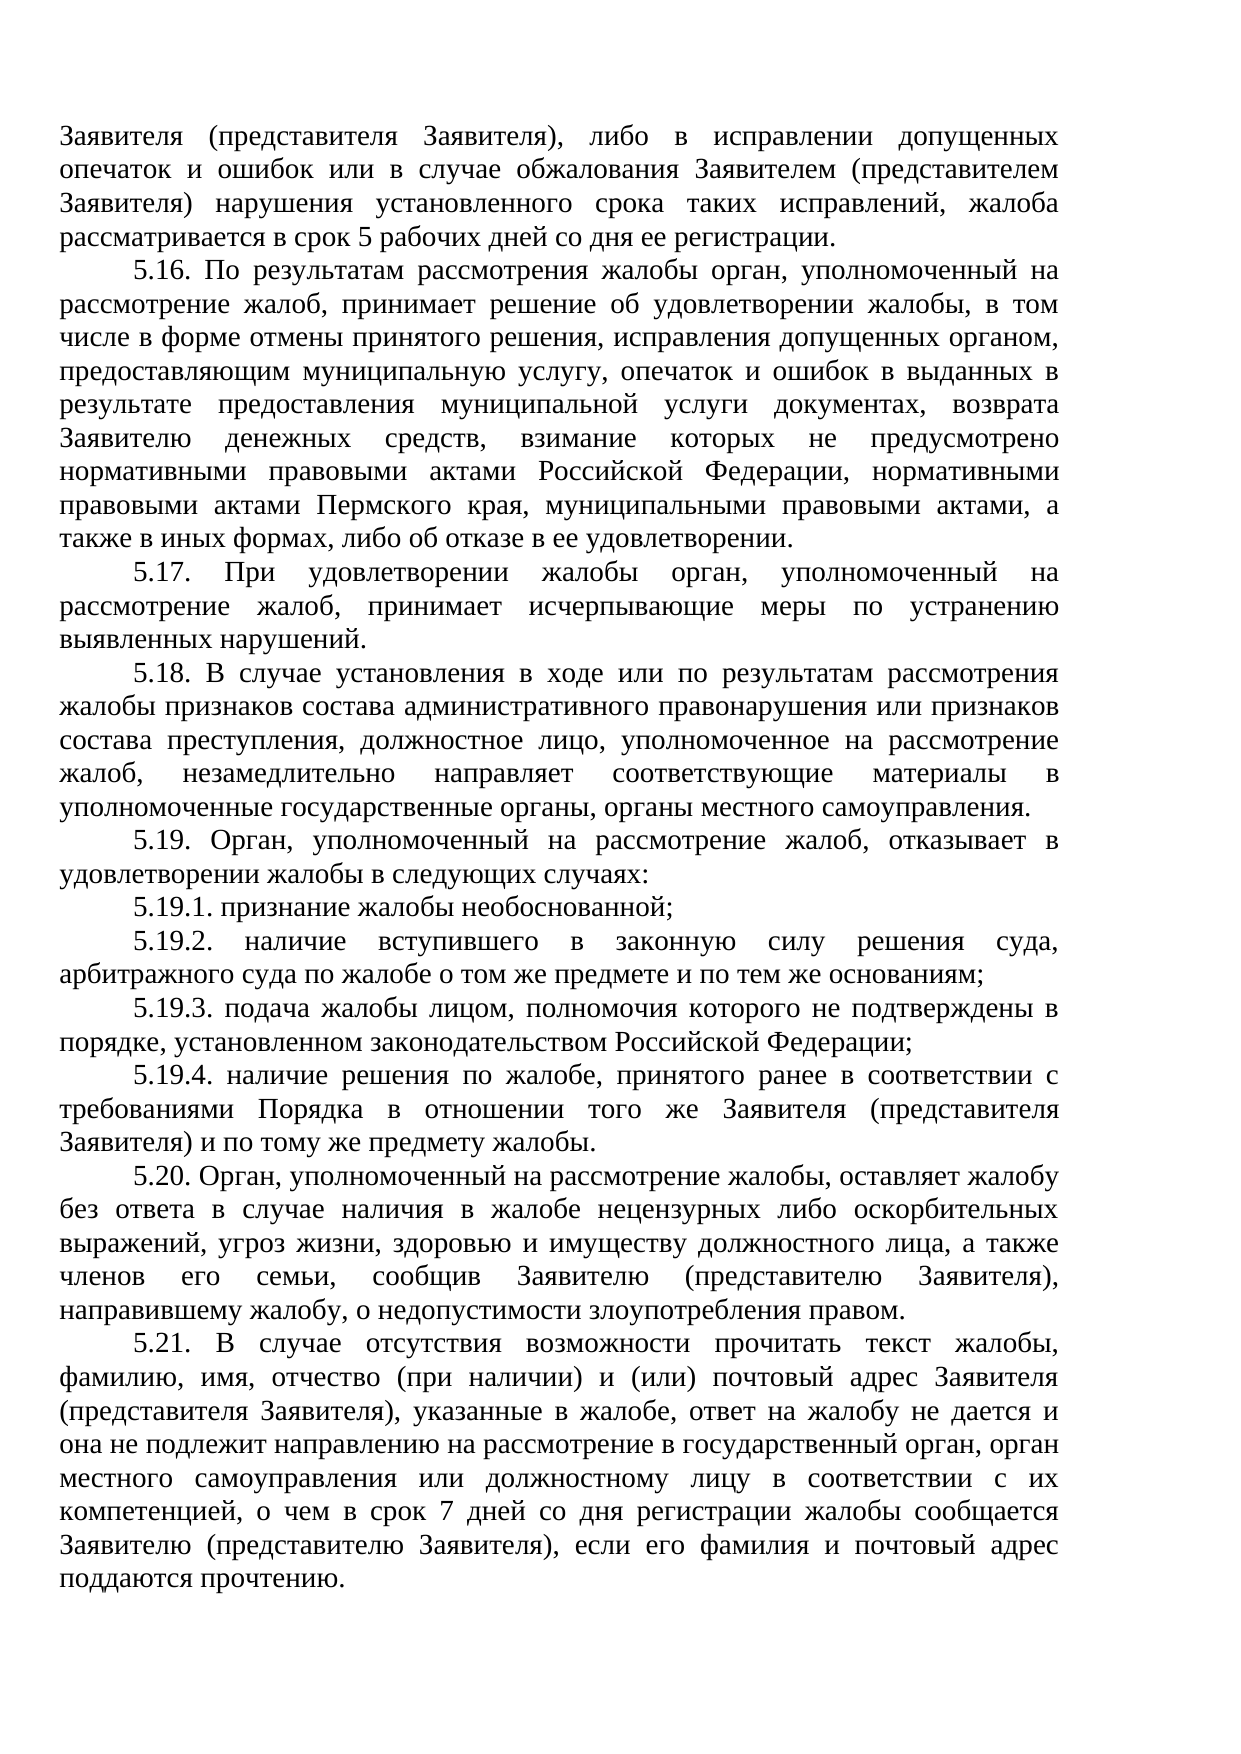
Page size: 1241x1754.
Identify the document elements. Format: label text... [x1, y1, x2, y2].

text 5.17. При удовлетворении жалобы орган, уполномоченный на рассмотрение жалоб, принимает исчерпывающие меры по устранению выявленных нарушений. [59, 554, 1060, 655]
text 5.19. Орган, уполномоченный на рассмотрение жалоб, отказывает в удовлетворении жалобы в следующих случаях: [59, 822, 1060, 889]
text 5.18. В случае установления в ходе или по результатам рассмотрения жалобы признаков состава административного правонарушения или признаков состава преступления, должностное лицо, уполномоченное на рассмотрение жалоб, незамедлительно направляет соответствующие материалы в уполномоченные государственные органы, органы местного самоуправления. [59, 655, 1060, 822]
text 5.19.2. наличие вступившего в законную силу решения суда, арбитражного суда по жалобе о том же предмете и по тем же основаниям; [59, 923, 1060, 990]
text 5.21. В случае отсутствия возможности прочитать текст жалобы, фамилию, имя, отчество (при наличии) и (или) почтовый адрес Заявителя (представителя Заявителя), указанные в жалобе, ответ на жалобу не дается и она не подлежит направлению на рассмотрение в государственный орган, орган местного самоуправления или должностному лицу в соответствии с их компетенцией, о чем в срок 7 дней со дня регистрации жалобы сообщается Заявителю (представителю Заявителя), если его фамилия и почтовый адрес поддаются прочтению. [59, 1326, 1060, 1594]
text 5.19.1. признание жалобы необоснованной; [59, 889, 1060, 923]
text 5.20. Орган, уполномоченный на рассмотрение жалобы, оставляет жалобу без ответа в случае наличия в жалобе нецензурных либо оскорбительных выражений, угроз жизни, здоровью и имуществу должностного лица, а также членов его семьи, сообщив Заявителю (представителю Заявителя), направившему жалобу, о недопустимости злоупотребления правом. [59, 1158, 1060, 1326]
text 5.16. По результатам рассмотрения жалобы орган, уполномоченный на рассмотрение жалоб, принимает решение об удовлетворении жалобы, в том числе в форме отмены принятого решения, исправления допущенных органом, предоставляющим муниципальную услугу, опечаток и ошибок в выданных в результате предоставления муниципальной услуги документах, возврата Заявителю денежных средств, взимание которых не предусмотрено нормативными правовыми актами Российской Федерации, нормативными правовыми актами Пермского края, муниципальными правовыми актами, а также в иных формах, либо об отказе в ее удовлетворении. [59, 252, 1060, 554]
text 5.19.3. подача жалобы лицом, полномочия которого не подтверждены в порядке, установленном законодательством Российской Федерации; [59, 990, 1060, 1057]
text 5.19.4. наличие решения по жалобе, принятого ранее в соответствии с требованиями Порядка в отношении того же Заявителя (представителя Заявителя) и по тому же предмету жалобы. [59, 1057, 1060, 1158]
